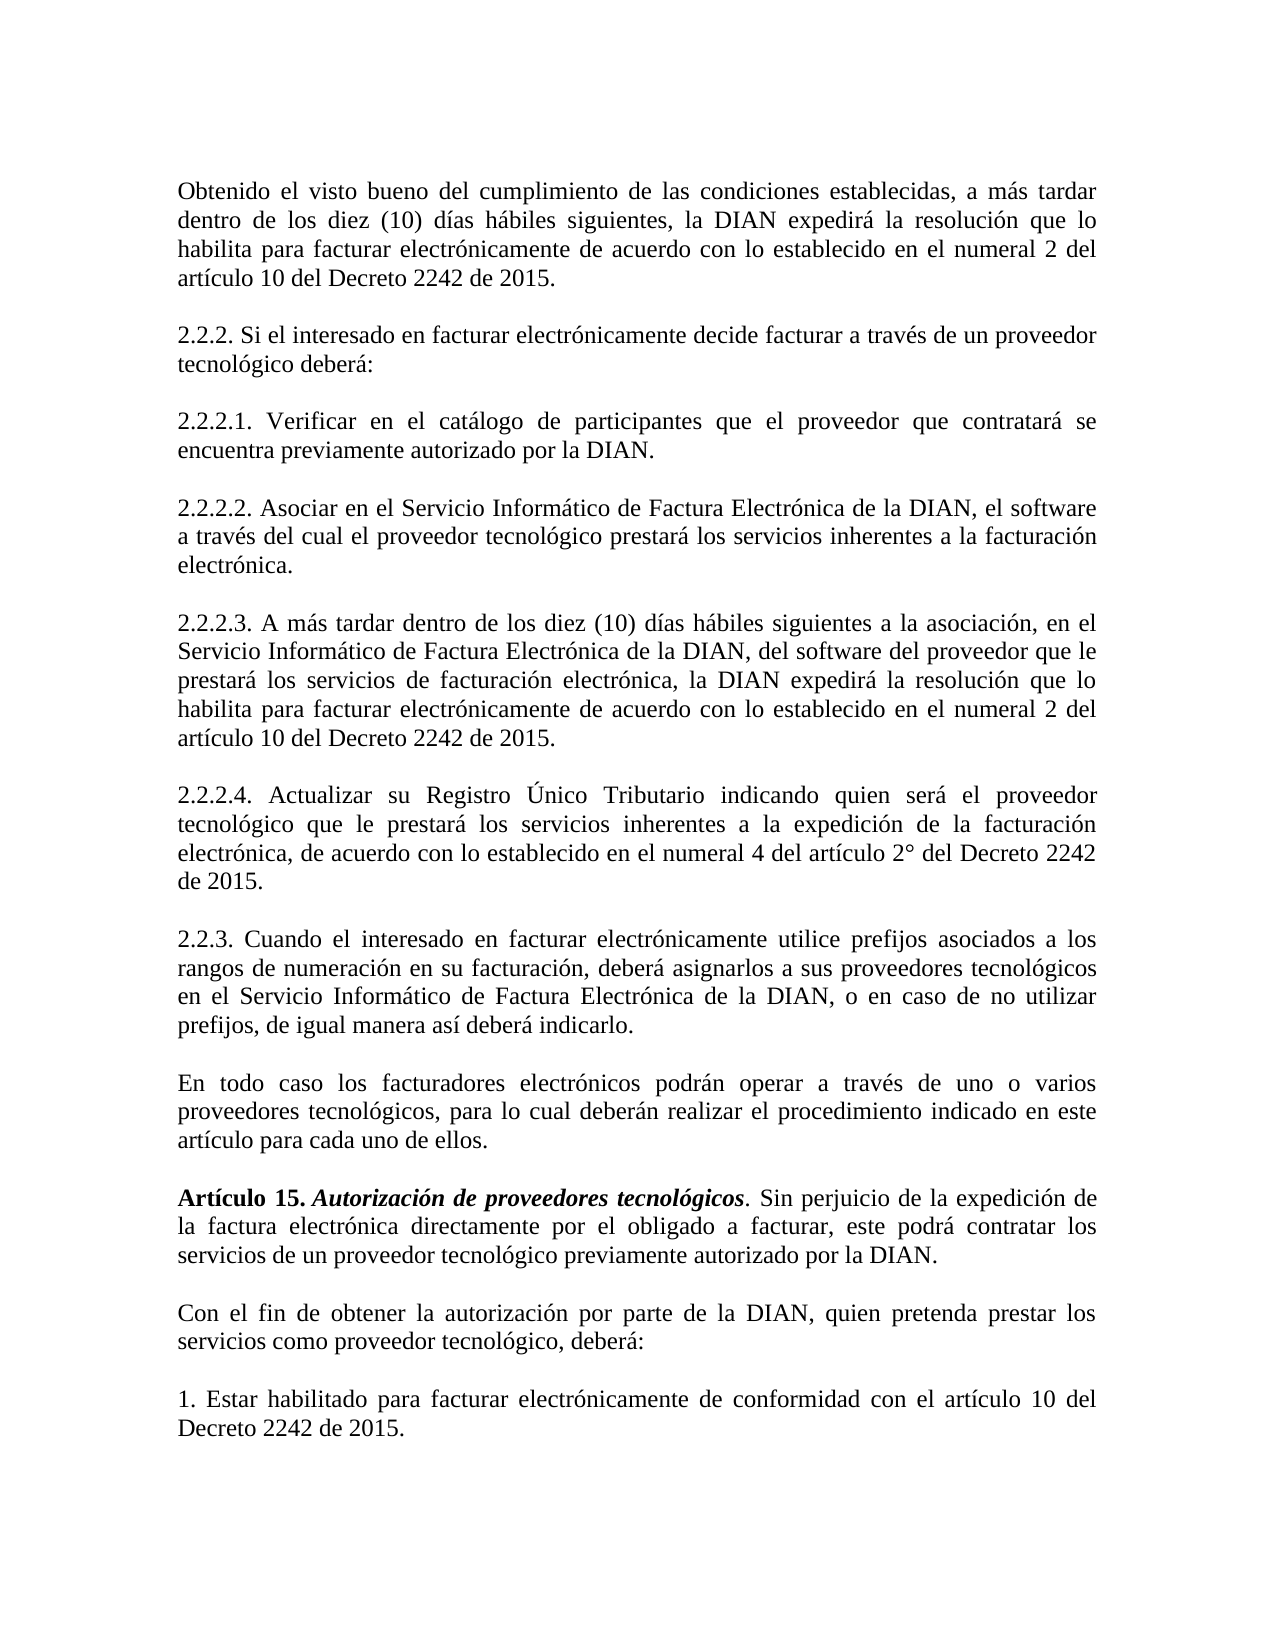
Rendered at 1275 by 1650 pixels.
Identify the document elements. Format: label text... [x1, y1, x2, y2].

text 2.2.2.3. A más tardar dentro de los diez (10) días hábiles siguientes a la asociación, en el Servicio Informático de Factura Electrónica de la DIAN, del software del proveedor que le prestará los servicios de facturación electrónica, la DIAN expedirá la resolución que lo habilita para facturar electrónicamente de acuerdo con lo establecido en el numeral 2 del artículo 10 del Decreto 2242 de 2015. [177, 608, 1098, 751]
text En todo caso los facturadores electrónicos podrán operar a través de uno o varios proveedores tecnológicos, para lo cual deberán realizar el procedimiento indicado en este artículo para cada uno de ellos. [177, 1068, 1098, 1154]
text Artículo 15. Autorización de proveedores tecnológicos. Sin perjuicio de la expedición de la factura electrónica directamente por el obligado a facturar, este podrá contratar los servicios de un proveedor tecnológico previamente autorizado por la DIAN. [177, 1183, 1098, 1269]
text 2.2.2.2. Asociar en el Servicio Informático de Factura Electrónica de la DIAN, el software a través del cual el proveedor tecnológico prestará los servicios inherentes a la facturación electrónica. [177, 493, 1098, 579]
text 1. Estar habilitado para facturar electrónicamente de conformidad con el artículo 10 del Decreto 2242 de 2015. [177, 1384, 1098, 1441]
text 2.2.2.1. Verificar en el catálogo de participantes que el proveedor que contratará se encuentra previamente autorizado por la DIAN. [177, 406, 1098, 464]
text Obtenido el visto bueno del cumplimiento de las condiciones establecidas, a más tardar dentro de los diez (10) días hábiles siguientes, la DIAN expedirá la resolución que lo habilita para facturar electrónicamente de acuerdo con lo establecido en el numeral 2 del artículo 10 del Decreto 2242 de 2015. [177, 176, 1098, 291]
text 2.2.3. Cuando el interesado en facturar electrónicamente utilice prefijos asociados a los rangos de numeración en su facturación, deberá asignarlos a sus proveedores tecnológicos en el Servicio Informático de Factura Electrónica de la DIAN, o en caso de no utilizar prefijos, de igual manera así deberá indicarlo. [177, 924, 1098, 1039]
text 2.2.2. Si el interesado en facturar electrónicamente decide facturar a través de un proveedor tecnológico deberá: [177, 320, 1098, 378]
text Con el fin de obtener la autorización por parte de la DIAN, quien pretenda prestar los servicios como proveedor tecnológico, deberá: [177, 1298, 1098, 1355]
text 2.2.2.4. Actualizar su Registro Único Tributario indicando quien será el proveedor tecnológico que le prestará los servicios inherentes a la expedición de la facturación electrónica, de acuerdo con lo establecido en el numeral 4 del artículo 2° del Decreto 2242 de 2015. [177, 780, 1098, 895]
